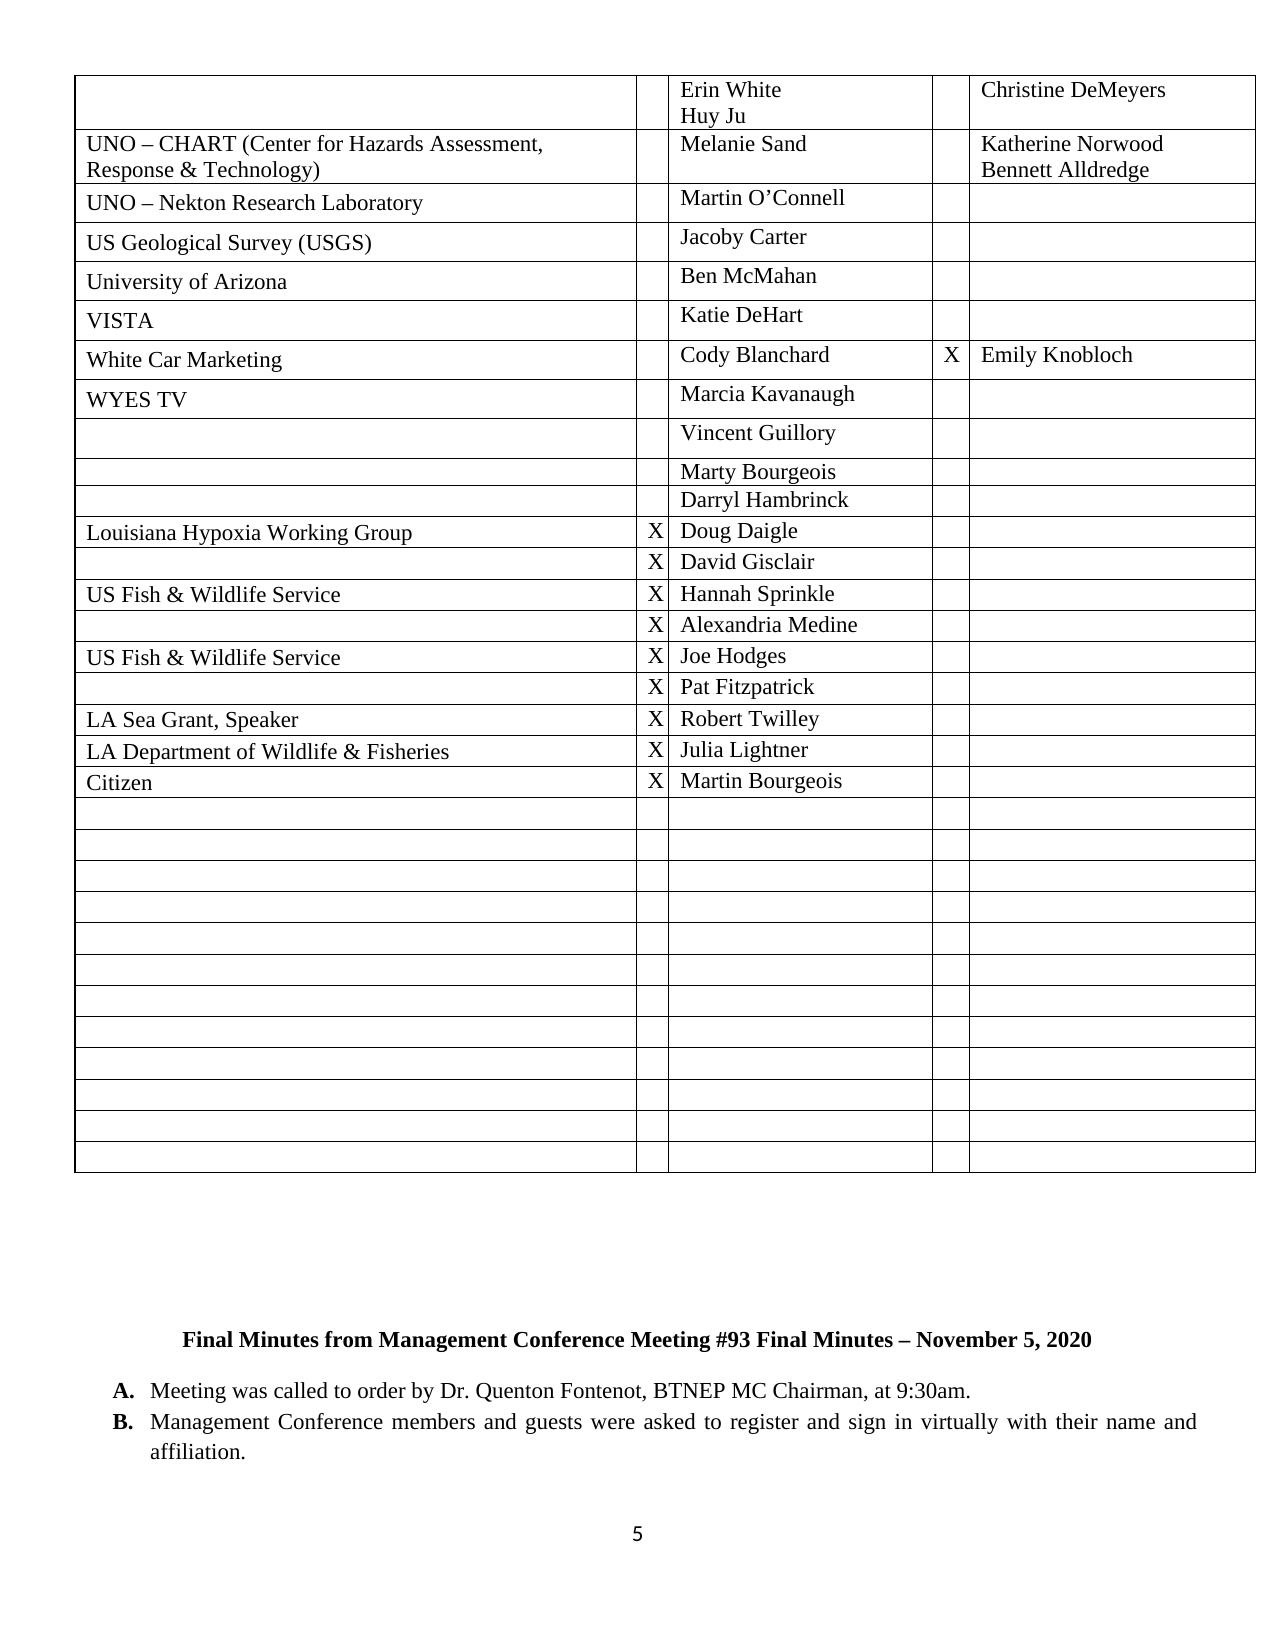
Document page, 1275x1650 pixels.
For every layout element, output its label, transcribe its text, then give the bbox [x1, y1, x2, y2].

table_cell [933, 301, 969, 339]
table_cell Martin O’Connell [669, 184, 932, 222]
table_cell David Gisclair [669, 548, 932, 578]
table_cell [637, 830, 668, 860]
table_cell [637, 1080, 668, 1110]
table_cell [970, 767, 1255, 797]
table_cell [637, 798, 668, 828]
table_cell [76, 611, 636, 641]
table_cell [933, 548, 969, 578]
table_cell [76, 861, 636, 891]
table_cell [933, 184, 969, 222]
table_cell [669, 892, 932, 922]
table_cell [76, 923, 636, 953]
table_cell [970, 517, 1255, 547]
table_cell [669, 798, 932, 828]
table_cell X [637, 580, 668, 610]
table_cell Darryl Hambrinck [669, 486, 932, 516]
table_cell X [637, 767, 668, 797]
table_cell [637, 301, 668, 339]
table_cell [669, 1111, 932, 1141]
table_cell [669, 830, 932, 860]
table_cell [933, 459, 969, 485]
table_cell Pat Fitzpatrick [669, 673, 932, 703]
list Meeting was called to order by Dr. Quenton Fontenot, BTNEP MC Chairman, at 9:30am. [112, 1377, 1200, 1404]
table_cell [637, 223, 668, 261]
table_cell Katherine Norwood Bennett Alldredge [970, 130, 1255, 182]
table_cell [637, 923, 668, 953]
table_cell [933, 1048, 969, 1078]
table_cell Julia Lightner [669, 736, 932, 766]
table_cell [76, 798, 636, 828]
table_cell [933, 1017, 969, 1047]
table_cell Robert Twilley [669, 705, 932, 735]
table_cell Martin Bourgeois [669, 767, 932, 797]
table_cell [637, 76, 668, 129]
table_cell X [637, 705, 668, 735]
table_cell [637, 184, 668, 222]
table_cell [933, 861, 969, 891]
table_cell [637, 955, 668, 985]
table_cell [669, 1142, 932, 1172]
table_cell [76, 986, 636, 1016]
table_cell [970, 798, 1255, 828]
table_cell [76, 548, 636, 578]
table_cell [970, 1142, 1255, 1172]
table_cell Katie DeHart [669, 301, 932, 339]
table_cell [970, 301, 1255, 339]
table_cell [933, 1142, 969, 1172]
table_cell [637, 486, 668, 516]
table_cell UNO – CHART (Center for Hazards Assessment, Response & Technology) [76, 130, 636, 182]
table_cell [970, 223, 1255, 261]
table_cell [970, 986, 1255, 1016]
table_cell X [637, 642, 668, 672]
table_cell X [637, 736, 668, 766]
table_cell [933, 262, 969, 300]
table_cell [933, 923, 969, 953]
table_cell US Geological Survey (USGS) [76, 223, 636, 261]
table_cell [933, 955, 969, 985]
table_cell [970, 861, 1255, 891]
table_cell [76, 76, 636, 129]
table_cell LA Sea Grant, Speaker [76, 705, 636, 735]
table_cell [933, 705, 969, 735]
table_cell Marcia Kavanaugh [669, 380, 932, 418]
table_cell [933, 1080, 969, 1110]
table_cell WYES TV [76, 380, 636, 418]
table_cell [637, 892, 668, 922]
table_cell UNO – Nekton Research Laboratory [76, 184, 636, 222]
table_cell [970, 642, 1255, 672]
table_cell [637, 341, 668, 379]
table_cell LA Department of Wildlife & Fisheries [76, 736, 636, 766]
table_cell [637, 1048, 668, 1078]
table_cell [970, 459, 1255, 485]
table_cell VISTA [76, 301, 636, 339]
table_cell X [637, 673, 668, 703]
table_cell [933, 673, 969, 703]
table_cell [933, 517, 969, 547]
table_cell X [637, 517, 668, 547]
table_cell [669, 955, 932, 985]
table_cell [637, 262, 668, 300]
table_cell [933, 736, 969, 766]
table_cell University of Arizona [76, 262, 636, 300]
table_cell [970, 419, 1255, 457]
table_cell [76, 1080, 636, 1110]
table_cell [637, 1142, 668, 1172]
table_cell [970, 923, 1255, 953]
table_cell [933, 419, 969, 457]
table_cell [970, 184, 1255, 222]
table_cell [933, 830, 969, 860]
table_cell [669, 861, 932, 891]
table_cell [970, 955, 1255, 985]
table_cell Alexandria Medine [669, 611, 932, 641]
table_cell Hannah Sprinkle [669, 580, 932, 610]
table_cell [933, 767, 969, 797]
table_cell [76, 1142, 636, 1172]
table_cell [970, 830, 1255, 860]
table_cell Jacoby Carter [669, 223, 932, 261]
table_cell [970, 1080, 1255, 1110]
table_cell X [637, 548, 668, 578]
table_cell Vincent Guillory [669, 419, 932, 457]
table_cell Marty Bourgeois [669, 459, 932, 485]
table_cell [933, 486, 969, 516]
table_cell Melanie Sand [669, 130, 932, 182]
table_cell [637, 419, 668, 457]
table_cell [970, 1048, 1255, 1078]
table_cell [76, 1017, 636, 1047]
table_cell [970, 262, 1255, 300]
table_cell [637, 1111, 668, 1141]
table_cell [669, 986, 932, 1016]
table_cell [76, 1048, 636, 1078]
table_cell [970, 486, 1255, 516]
table_cell [76, 459, 636, 485]
table_cell [970, 705, 1255, 735]
table_cell [76, 1111, 636, 1141]
table_cell [637, 459, 668, 485]
table_cell [76, 955, 636, 985]
table_cell [970, 736, 1255, 766]
table_cell [970, 673, 1255, 703]
table_cell Louisiana Hypoxia Working Group [76, 517, 636, 547]
table_cell [933, 798, 969, 828]
table_cell [933, 986, 969, 1016]
table_cell [76, 830, 636, 860]
table_cell [669, 1017, 932, 1047]
table_cell [637, 380, 668, 418]
table_cell [933, 1111, 969, 1141]
table_cell [970, 380, 1255, 418]
table_cell [637, 861, 668, 891]
table_cell [933, 611, 969, 641]
table_cell Citizen [76, 767, 636, 797]
table_cell [76, 486, 636, 516]
table_cell [970, 892, 1255, 922]
table_cell Ben McMahan [669, 262, 932, 300]
table_cell [669, 1080, 932, 1110]
table_cell [76, 673, 636, 703]
table_cell [76, 892, 636, 922]
table_cell [933, 130, 969, 182]
table_cell [933, 642, 969, 672]
table_cell X [637, 611, 668, 641]
text Final Minutes from Management Conference Meeting #93 Final Minutes – November 5, 2020 [75, 1326, 1200, 1353]
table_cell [970, 76, 1255, 129]
table_cell [637, 1017, 668, 1047]
table_cell US Fish & Wildlife Service [76, 580, 636, 610]
table_cell [970, 1111, 1255, 1141]
table_cell [669, 1048, 932, 1078]
table_cell Emily Knobloch [970, 341, 1255, 379]
table_cell [970, 611, 1255, 641]
table_cell [933, 580, 969, 610]
table_cell [637, 130, 668, 182]
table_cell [669, 76, 932, 129]
table_cell [970, 548, 1255, 578]
table_cell White Car Marketing [76, 341, 636, 379]
table_cell [970, 1017, 1255, 1047]
table_cell [970, 580, 1255, 610]
table_cell X [933, 341, 969, 379]
table_cell [933, 223, 969, 261]
table_cell Cody Blanchard [669, 341, 932, 379]
list Management Conference members and guests were asked to register and sign in virtually with their name and affiliation. [112, 1408, 1200, 1464]
table_cell [76, 419, 636, 457]
table_cell US Fish & Wildlife Service [76, 642, 636, 672]
table_cell [933, 892, 969, 922]
table_cell [933, 76, 969, 129]
table_cell [933, 380, 969, 418]
table_cell Doug Daigle [669, 517, 932, 547]
table_cell [669, 923, 932, 953]
table_cell Joe Hodges [669, 642, 932, 672]
table_cell [637, 986, 668, 1016]
